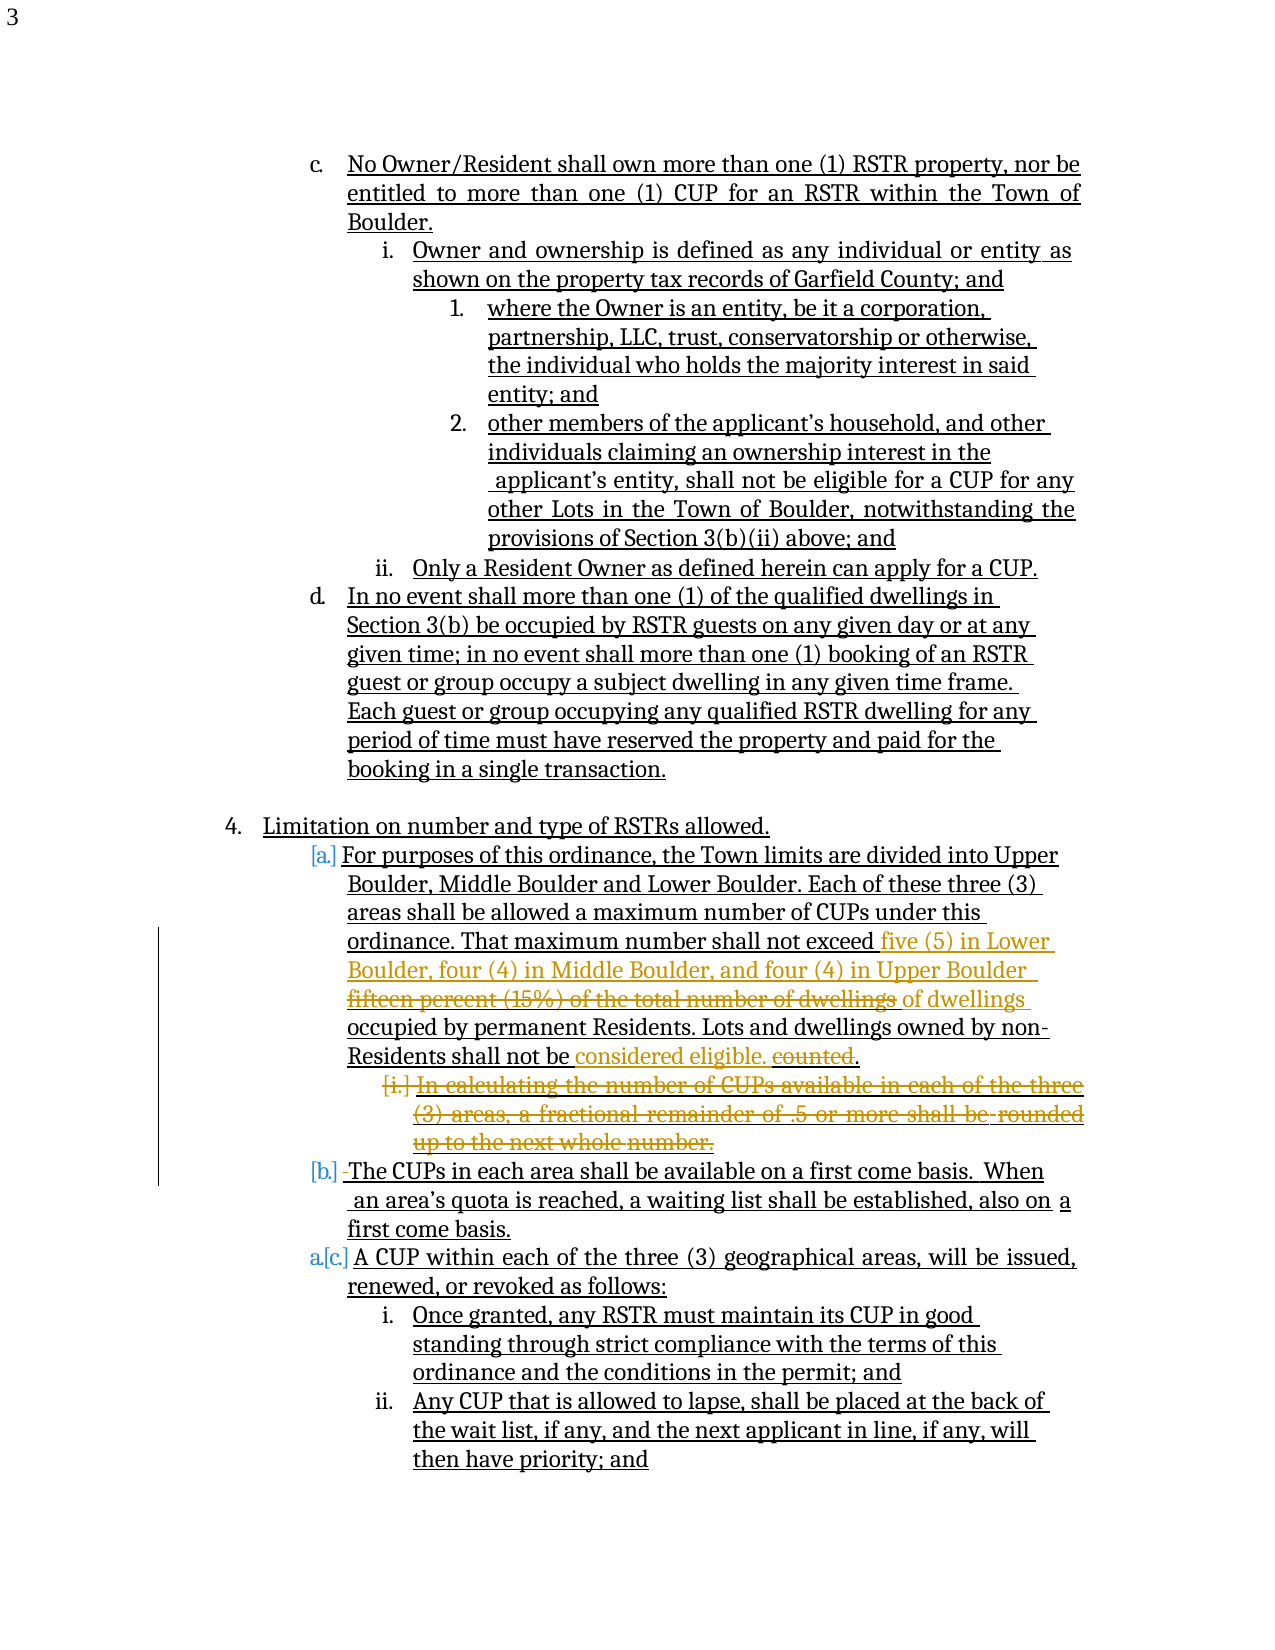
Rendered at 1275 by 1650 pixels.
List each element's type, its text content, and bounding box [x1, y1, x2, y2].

text applicant’s entity, shall not be eligible for a CUP for any other Lots in the Town of Boulder, notwithstanding the provisions of Section 3(b)(ii) above; and [488, 466, 1075, 491]
list Limitation on number and type of RSTRs allowed. [225, 812, 1108, 841]
list Any CUP that is allowed to lapse, shall be placed at the back of the wait list, if any, and the next applicant in line, if any, will then have priority; and [375, 1387, 1071, 1473]
list other members of the applicant’s household, and other individuals claiming an ownership interest in the [450, 409, 1071, 466]
text an area’s quota is reached, a waiting list shall be established, also on a first come basis. [347, 1186, 1071, 1243]
list For purposes of this ordinance, the Town limits are divided into Upper Boulder, Middle Boulder and Lower Boulder. Each of these three (3) areas shall be allowed a maximum number of CUPs under this ordinance. That maximum number shall not exceed occupied by permanent Residents. Lots and dwellings owned by non-Residents shall not be . [309, 841, 1061, 1071]
list where the Owner is an entity, be it a corporation, partnership, LLC, trust, conservatorship or otherwise, the individual who holds the majority interest in said entity; and [450, 294, 1060, 409]
list The CUPs in each area shall be available on a first come basis. When [309, 1157, 1108, 1186]
text applicant’s entity, shall not be eligible for a CUP for any other Lots in the Town of Boulder, notwithstanding the provisions of Section 3(b)(ii) above; and [488, 492, 1075, 519]
list Owner and ownership is defined as any individual or entity as shown on the property tax records of Garfield County; and [382, 236, 1072, 294]
list In no event shall more than one (1) of the qualified dwellings in Section 3(b) be occupied by RSTR guests on any given day or at any given time; in no event shall more than one (1) booking of an RSTR guest or group occupy a subject dwelling in any given time frame. Each guest or group occupying any qualified RSTR dwelling for any period of time must have reserved the property and paid for the booking in a single transaction. [309, 582, 1064, 783]
text applicant’s entity, shall not be eligible for a CUP for any other Lots in the Town of Boulder, notwithstanding the provisions of Section 3(b)(ii) above; and [488, 521, 1075, 553]
list Only a Resident Owner as defined herein can apply for a CUP. [375, 553, 1108, 582]
list A CUP within each of the three (3) geographical areas, will be issued, renewed, or revoked as follows: [309, 1243, 1077, 1301]
list No Owner/Resident shall own more than one (1) RSTR property, nor be entitled to more than one (1) CUP for an RSTR within the Town of Boulder. [309, 150, 1082, 236]
list Once granted, any RSTR must maintain its CUP in good standing through strict compliance with the terms of this ordinance and the conditions in the permit; and [382, 1301, 1019, 1387]
